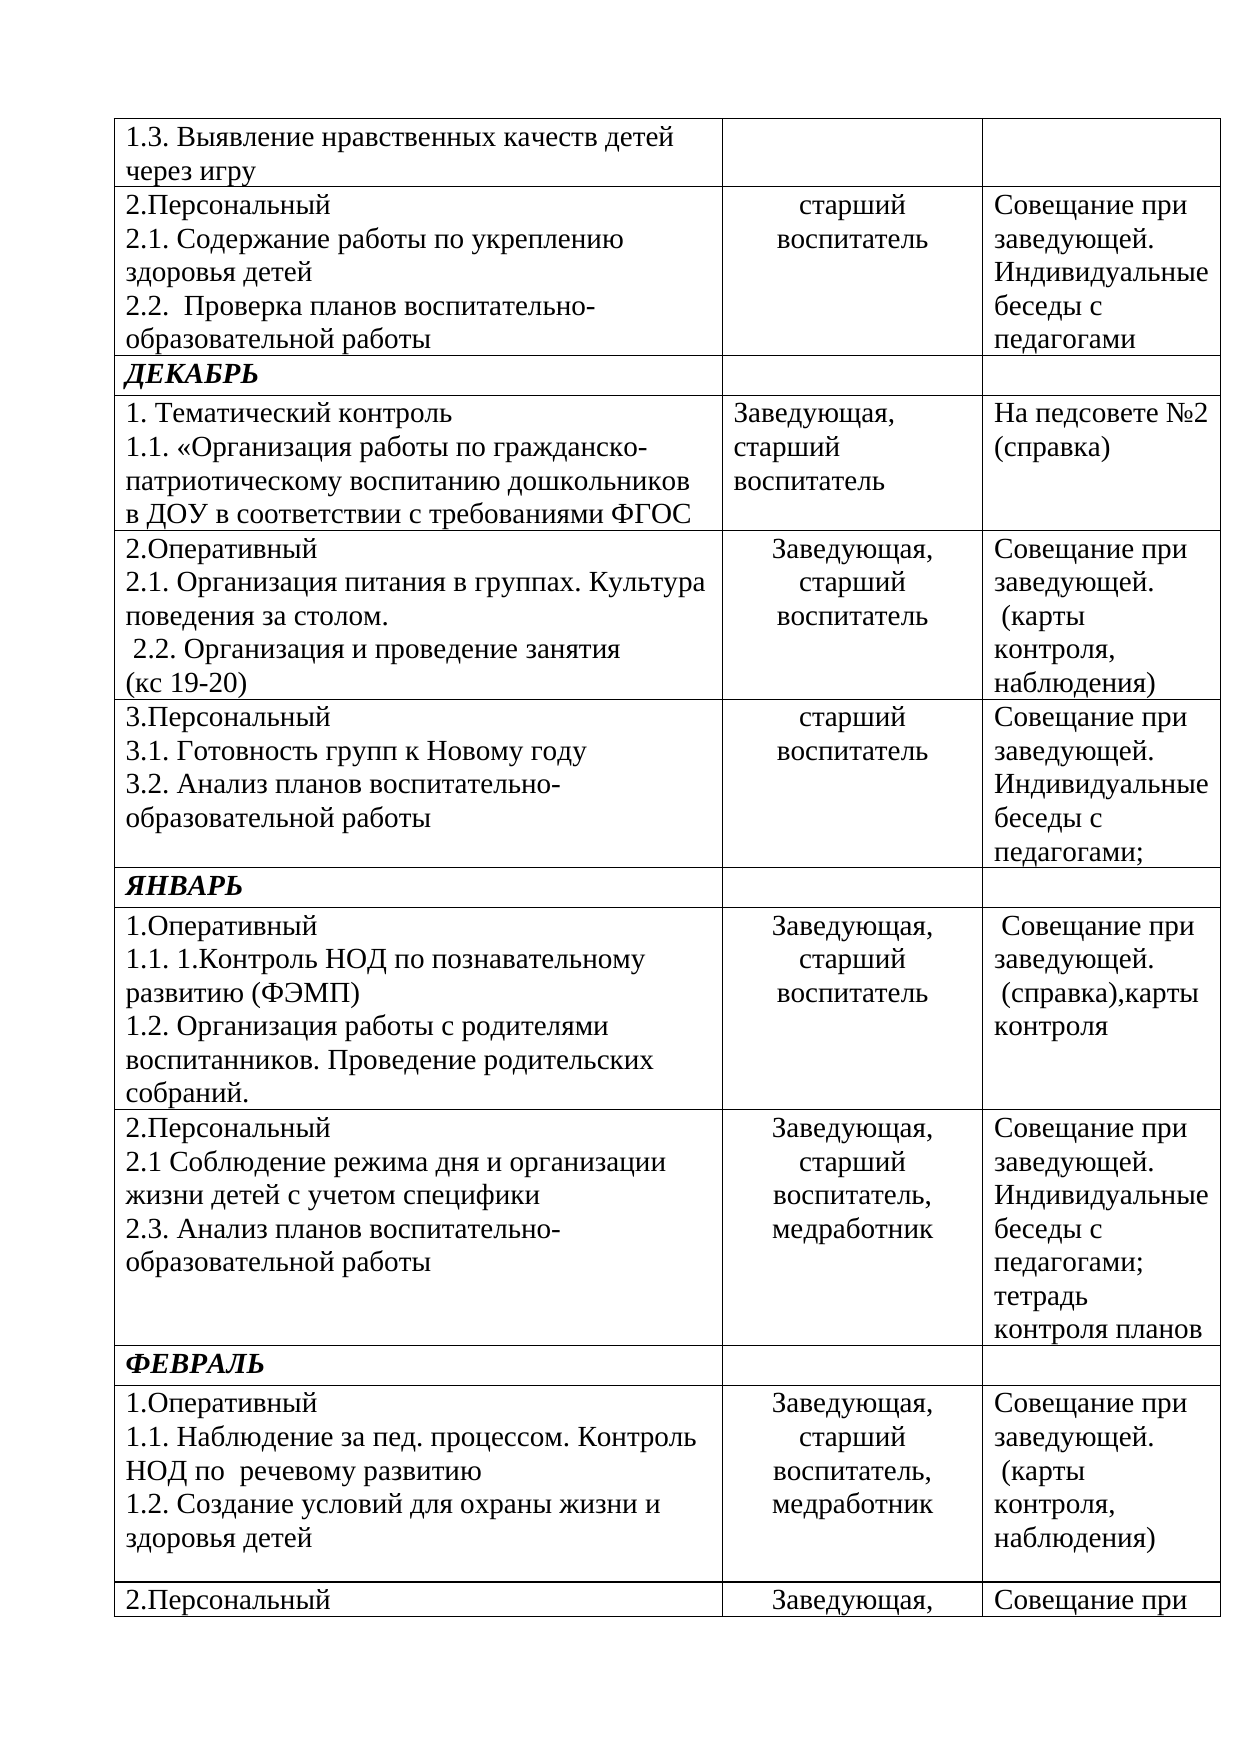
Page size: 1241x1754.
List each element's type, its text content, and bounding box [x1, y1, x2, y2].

table_cell 1.Оперативный 1.1. Наблюдение за пед. процессом. Контроль НОД по речевому развитию 1.2. Создание условий для охраны жизни и здоровья детей [115, 1386, 722, 1581]
table_cell Заведующая, старший воспитатель, медработник [723, 1110, 982, 1345]
table_cell [723, 868, 982, 907]
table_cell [115, 119, 722, 186]
table_cell ФЕВРАЛЬ [115, 1346, 722, 1384]
table_cell [723, 1346, 982, 1384]
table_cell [723, 1583, 982, 1616]
table_cell Совещание при заведующей. Индивидуальные беседы с педагогами [983, 187, 1220, 355]
table_cell 2.Оперативный 2.1. Организация питания в группах. Культура поведения за столом. 2.2. Организация и проведение занятия (кс 19-20) [115, 531, 722, 698]
table_cell Совещание при заведующей. Индивидуальные беседы с педагогами; тетрадь контроля планов [983, 1110, 1220, 1345]
table_cell ЯНВАРЬ [115, 868, 722, 907]
table_cell [723, 356, 982, 394]
table_cell 1. Тематический контроль 1.1. «Организация работы по гражданско-патриотическому воспитанию дошкольников в ДОУ в соответствии с требованиями ФГОС [115, 396, 722, 530]
table_cell [983, 1346, 1220, 1384]
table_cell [115, 1583, 722, 1616]
table_cell На педсовете №2 (справка) [983, 396, 1220, 530]
table_cell Совещание при заведующей. (справка),карты контроля [983, 908, 1220, 1109]
table_cell Совещание при заведующей. Индивидуальные беседы с педагогами; [983, 700, 1220, 867]
table_cell Заведующая, старший воспитатель [723, 396, 982, 530]
table_cell 3.Персональный 3.1. Готовность групп к Новому году 3.2. Анализ планов воспитательно-образовательной работы [115, 700, 722, 867]
table_cell Совещание при заведующей. (карты контроля, наблюдения) [983, 531, 1220, 698]
table_cell [983, 868, 1220, 907]
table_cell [983, 1583, 1220, 1616]
table_cell 1.Оперативный 1.1. 1.Контроль НОД по познавательному развитию (ФЭМП) 1.2. Организация работы с родителями воспитанников. Проведение родительских собраний. [115, 908, 722, 1109]
table_cell Заведующая, старший воспитатель [723, 531, 982, 698]
table_cell старший воспитатель [723, 187, 982, 355]
table_cell Совещание при заведующей. (карты контроля, наблюдения) [983, 1386, 1220, 1581]
table_cell Заведующая, старший воспитатель [723, 908, 982, 1109]
table_cell 2.Персональный 2.1. Содержание работы по укреплению здоровья детей 2.2. Проверка планов воспитательно-образовательной работы [115, 187, 722, 355]
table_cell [983, 119, 1220, 186]
table_cell Заведующая, старший воспитатель, медработник [723, 1386, 982, 1581]
table_cell ДЕКАБРЬ [115, 356, 722, 394]
table_cell старший воспитатель [723, 700, 982, 867]
table_cell 2.Персональный 2.1 Соблюдение режима дня и организации жизни детей с учетом специфики 2.3. Анализ планов воспитательно-образовательной работы [115, 1110, 722, 1345]
table_cell [983, 356, 1220, 394]
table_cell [723, 119, 982, 186]
